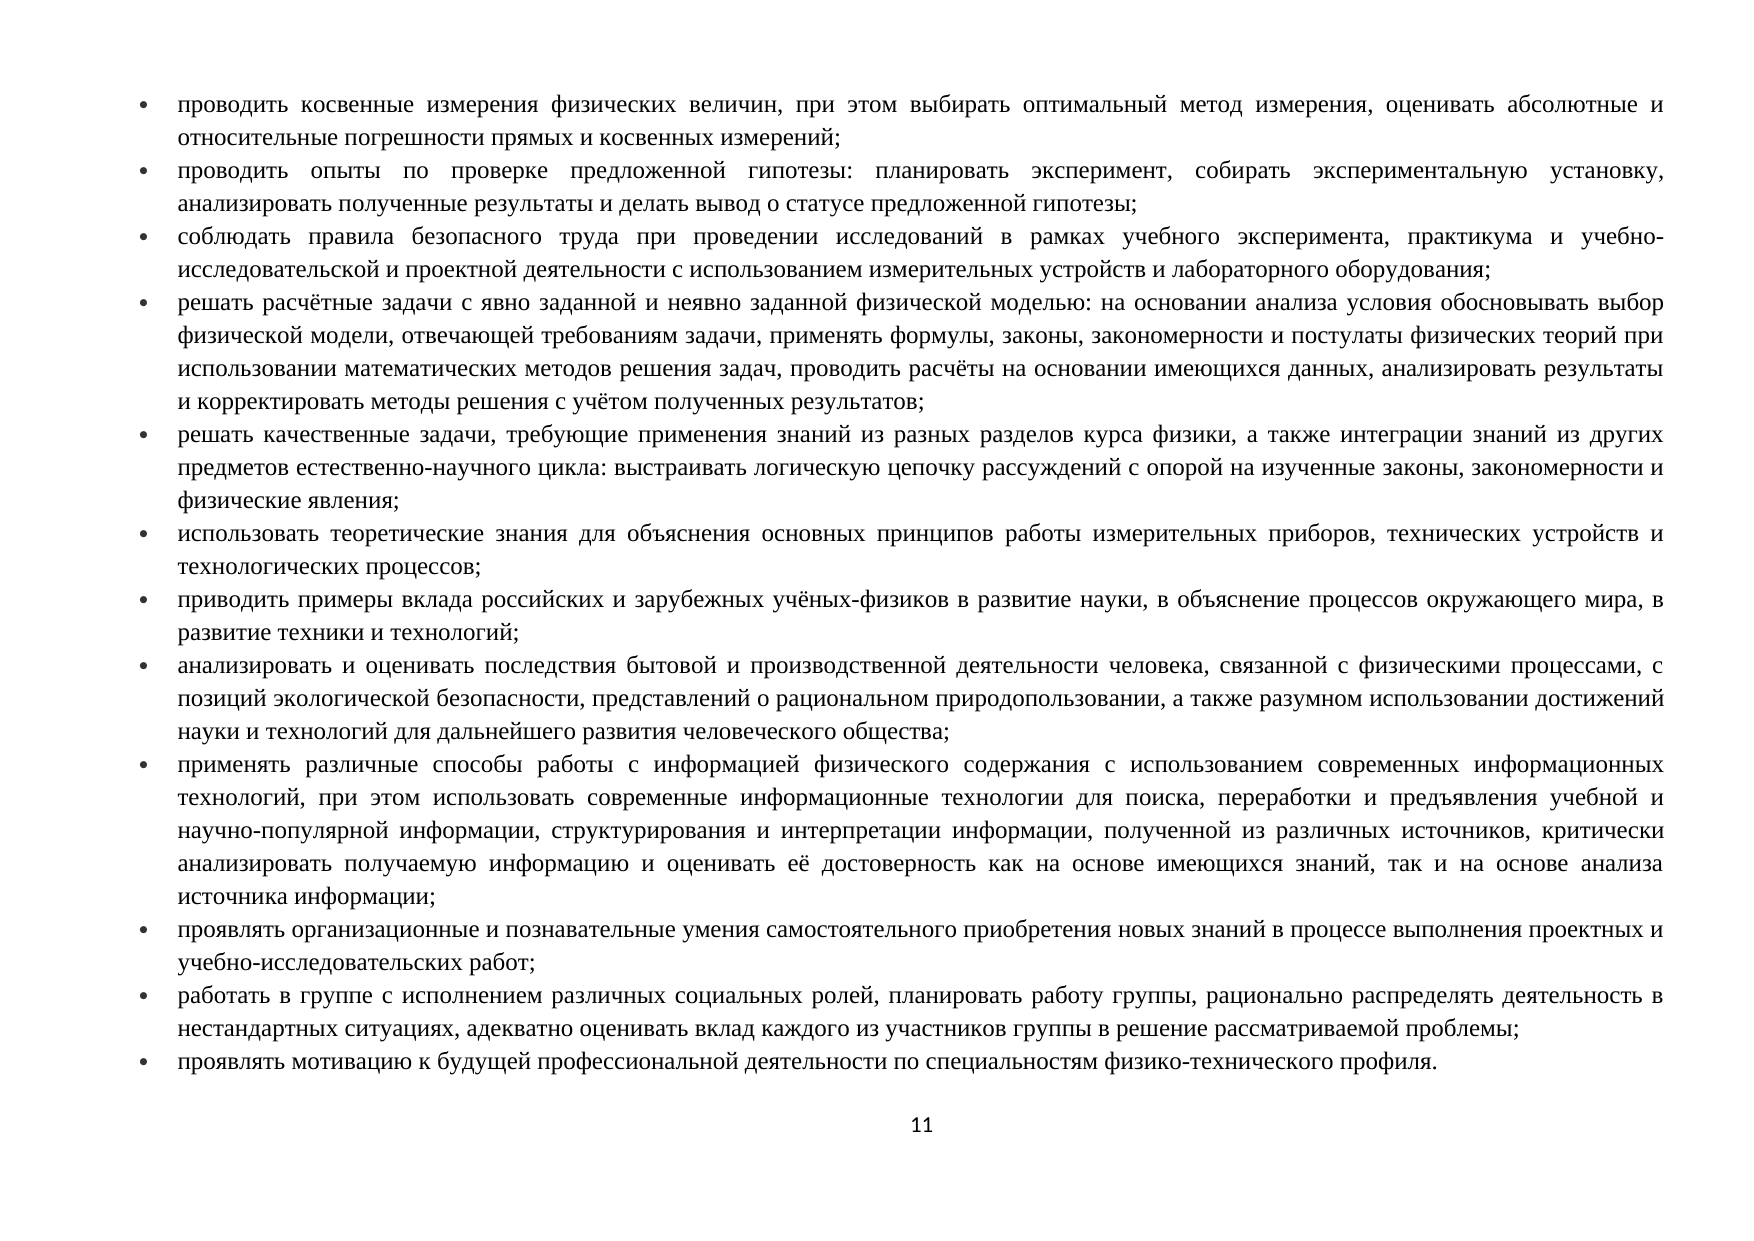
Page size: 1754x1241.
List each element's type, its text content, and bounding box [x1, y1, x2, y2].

list проводить опыты по проверке предложенной гипотезы: планировать эксперимент, собирать экспериментальную установку, анализировать полученные результаты и делать вывод о статусе предложенной гипотезы; [140, 155, 1665, 216]
list соблюдать правила безопасного труда при проведении исследований в рамках учебного эксперимента, практикума и учебно-исследовательской и проектной деятельности с использованием измерительных устройств и лабораторного оборудования; [140, 221, 1665, 282]
list проявлять мотивацию к будущей профессиональной деятельности по специальностям физико-технического профиля. [140, 1046, 1665, 1075]
list работать в группе с исполнением различных социальных ролей, планировать работу группы, рационально распределять деятельность в нестандартных ситуациях, адекватно оценивать вклад каждого из участников группы в решение рассматриваемой проблемы; [140, 980, 1665, 1042]
list применять различные способы работы с информацией физического содержания с использованием современных информационных технологий, при этом использовать современные информационные технологии для поиска, переработки и предъявления учебной и научно-популярной информации, структурирования и интерпретации информации, полученной из различных источников, критически анализировать получаемую информацию и оценивать её достоверность как на основе имеющихся знаний, так и на основе анализа источника информации; [140, 749, 1665, 910]
list решать качественные задачи, требующие применения знаний из разных разделов курса физики, а также интеграции знаний из других предметов естественно-научного цикла: выстраивать логическую цепочку рассуждений с опорой на изученные законы, закономерности и физические явления; [140, 419, 1665, 514]
list проводить косвенные измерения физических величин, при этом выбирать оптимальный метод измерения, оценивать абсолютные и относительные погрешности прямых и косвенных измерений; [140, 89, 1665, 150]
list приводить примеры вклада российских и зарубежных учёных-физиков в развитие науки, в объяснение процессов окружающего мира, в развитие техники и технологий; [140, 584, 1665, 646]
list использовать теоретические знания для объяснения основных принципов работы измерительных приборов, технических устройств и технологических процессов; [140, 518, 1665, 580]
list решать расчётные задачи с явно заданной и неявно заданной физической моделью: на основании анализа условия обосновывать выбор физической модели, отвечающей требованиям задачи, применять формулы, законы, закономерности и постулаты физических теорий при использовании математических методов решения задач, проводить расчёты на основании имеющихся данных, анализировать результаты и корректировать методы решения с учётом полученных результатов; [140, 287, 1665, 414]
list проявлять организационные и познавательные умения самостоятельного приобретения новых знаний в процессе выполнения проектных и учебно-исследовательских работ; [140, 914, 1665, 976]
list анализировать и оценивать последствия бытовой и производственной деятельности человека, связанной с физическими процессами, с позиций экологической безопасности, представлений о рациональном природопользовании, а также разумном использовании достижений науки и технологий для дальнейшего развития человеческого общества; [140, 650, 1665, 745]
